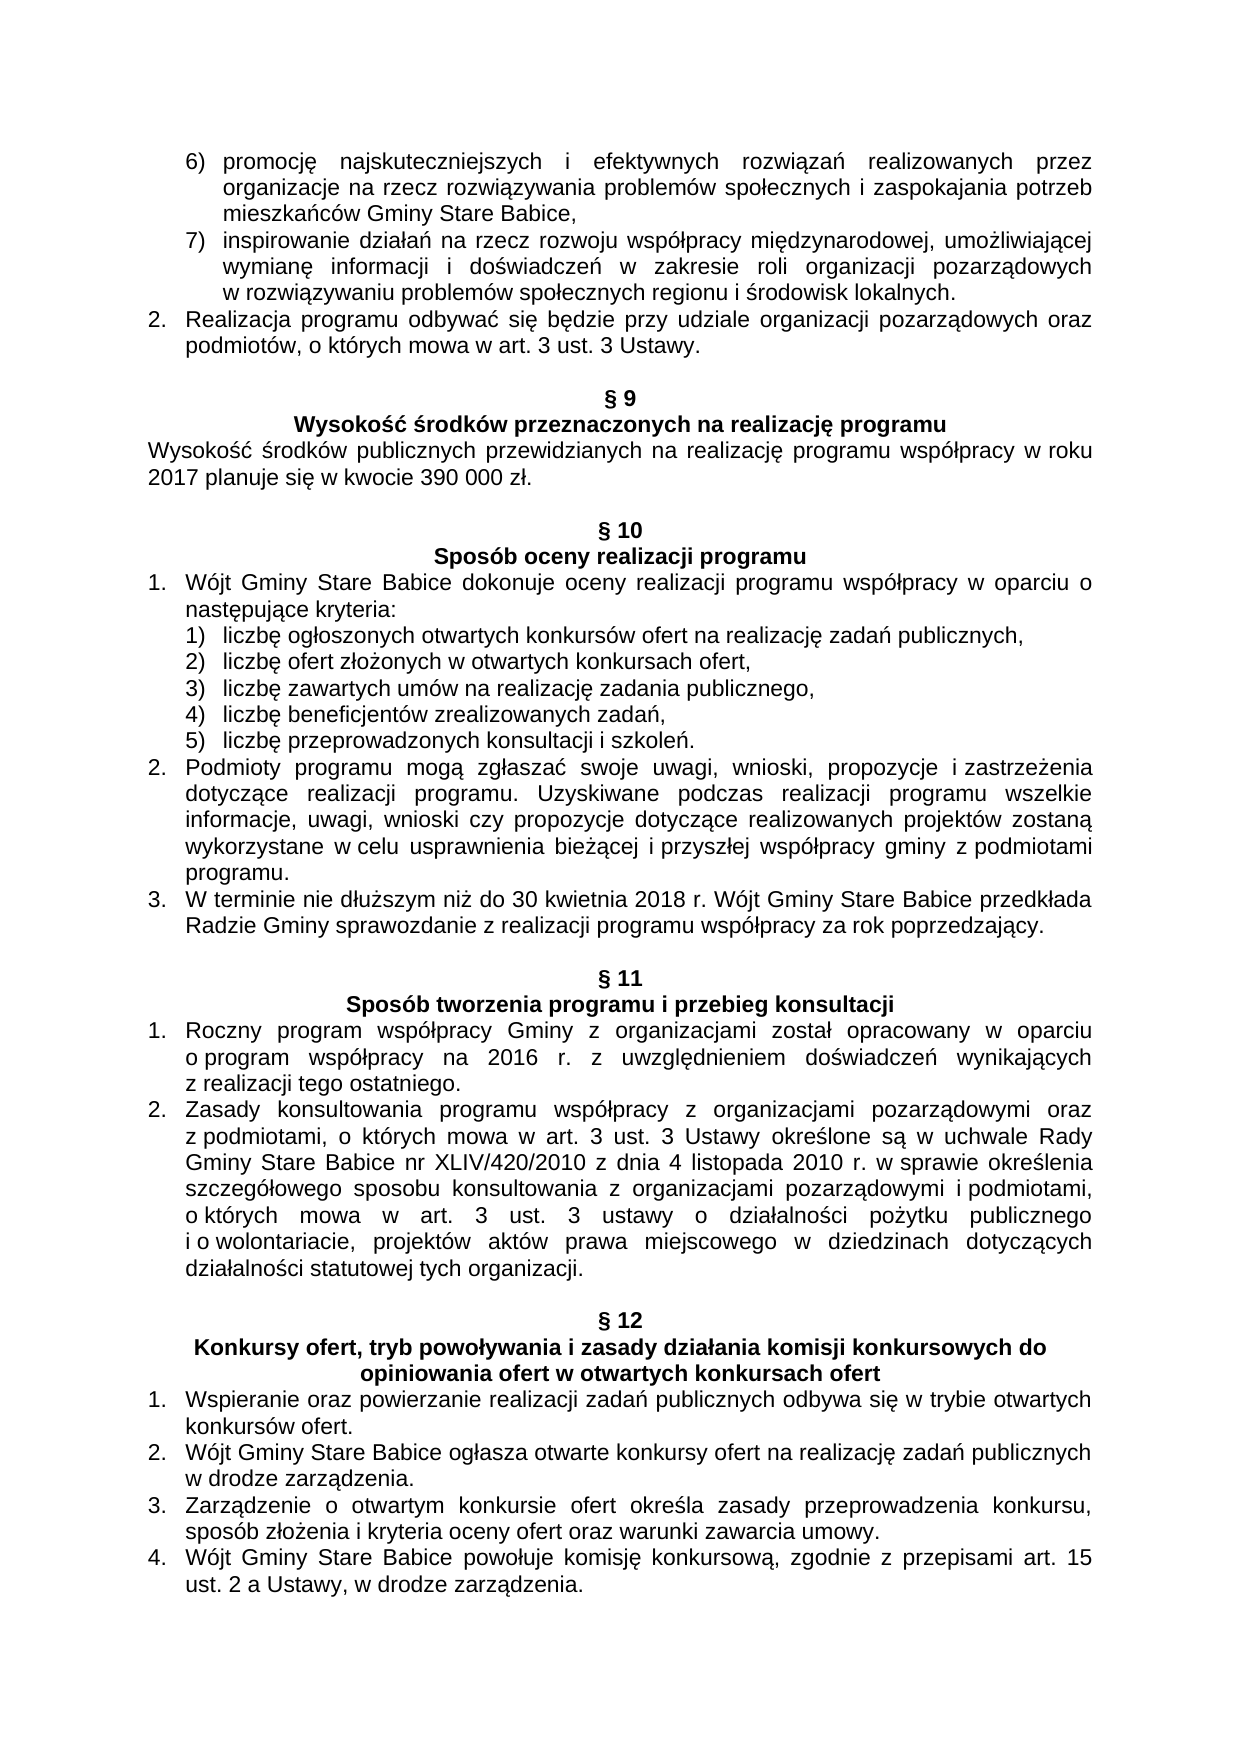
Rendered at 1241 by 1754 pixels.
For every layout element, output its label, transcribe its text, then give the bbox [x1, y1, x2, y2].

list Wspieranie oraz powierzanie realizacji zadań publicznych odbywa się w trybie otwartych konkursów ofert. [148, 1386, 1093, 1439]
text § 12 [148, 1307, 1093, 1333]
list Wójt Gminy Stare Babice dokonuje oceny realizacji programu współpracy w oparciu o następujące kryteria: [148, 569, 1093, 622]
list Realizacja programu odbywać się będzie przy udziale organizacji pozarządowych oraz podmiotów, o których mowa w art. 3 ust. 3 Ustawy. [148, 306, 1093, 358]
list liczbę przeprowadzonych konsultacji i szkoleń. [185, 727, 1093, 754]
text § 10 [148, 517, 1093, 543]
text Wysokość środków przeznaczonych na realizację programu [148, 411, 1093, 437]
list W terminie nie dłuższym niż do 30 kwietnia 2018 r. Wójt Gminy Stare Babice przedkłada Radzie Gminy sprawozdanie z realizacji programu współpracy za rok poprzedzający. [148, 886, 1093, 938]
text Konkursy ofert, tryb powoływania i zasady działania komisji konkursowych do opiniowania ofert w otwartych konkursach ofert [148, 1333, 1093, 1386]
list inspirowanie działań na rzecz rozwoju współpracy międzynarodowej, umożliwiającej wymianę informacji i doświadczeń w zakresie roli organizacji pozarządowych w rozwiązywaniu problemów społecznych regionu i środowisk lokalnych. [185, 227, 1093, 306]
text Sposób tworzenia programu i przebieg konsultacji [148, 991, 1093, 1017]
text § 9 [148, 385, 1093, 411]
list Wójt Gminy Stare Babice ogłasza otwarte konkursy ofert na realizację zadań publicznych w drodze zarządzenia. [148, 1439, 1093, 1492]
list liczbę ogłoszonych otwartych konkursów ofert na realizację zadań publicznych, [185, 622, 1093, 648]
text § 11 [148, 964, 1093, 991]
list Podmioty programu mogą zgłaszać swoje uwagi, wnioski, propozycje i zastrzeżenia dotyczące realizacji programu. Uzyskiwane podczas realizacji programu wszelkie informacje, uwagi, wnioski czy propozycje dotyczące realizowanych projektów zostaną wykorzystane w celu usprawnienia bieżącej i przyszłej współpracy gminy z podmiotami programu. [148, 754, 1093, 886]
list Wójt Gminy Stare Babice powołuje komisję konkursową, zgodnie z przepisami art. 15 ust. 2 a Ustawy, w drodze zarządzenia. [148, 1544, 1093, 1597]
text Wysokość środków publicznych przewidzianych na realizację programu współpracy w roku 2017 planuje się w kwocie 390 000 zł. [148, 437, 1093, 490]
list liczbę ofert złożonych w otwartych konkursach ofert, [185, 648, 1093, 675]
list liczbę beneficjentów zrealizowanych zadań, [185, 701, 1093, 727]
list Zasady konsultowania programu współpracy z organizacjami pozarządowymi oraz z podmiotami, o których mowa w art. 3 ust. 3 Ustawy określone są w uchwale Rady Gminy Stare Babice nr XLIV/420/2010 z dnia 4 listopada 2010 r. w sprawie określenia szczegółowego sposobu konsultowania z organizacjami pozarządowymi i podmiotami, o których mowa w art. 3 ust. 3 ustawy o działalności pożytku publicznego i o wolontariacie, projektów aktów prawa miejscowego w dziedzinach dotyczących działalności statutowej tych organizacji. [148, 1096, 1093, 1281]
list Zarządzenie o otwartym konkursie ofert określa zasady przeprowadzenia konkursu, sposób złożenia i kryteria oceny ofert oraz warunki zawarcia umowy. [148, 1492, 1093, 1544]
list Roczny program współpracy Gminy z organizacjami został opracowany w oparciu o program współpracy na 2016 r. z uwzględnieniem doświadczeń wynikających z realizacji tego ostatniego. [148, 1017, 1093, 1096]
text Sposób oceny realizacji programu [148, 543, 1093, 569]
list promocję najskuteczniejszych i efektywnych rozwiązań realizowanych przez organizacje na rzecz rozwiązywania problemów społecznych i zaspokajania potrzeb mieszkańców Gminy Stare Babice, [185, 148, 1093, 227]
list liczbę zawartych umów na realizację zadania publicznego, [185, 675, 1093, 701]
